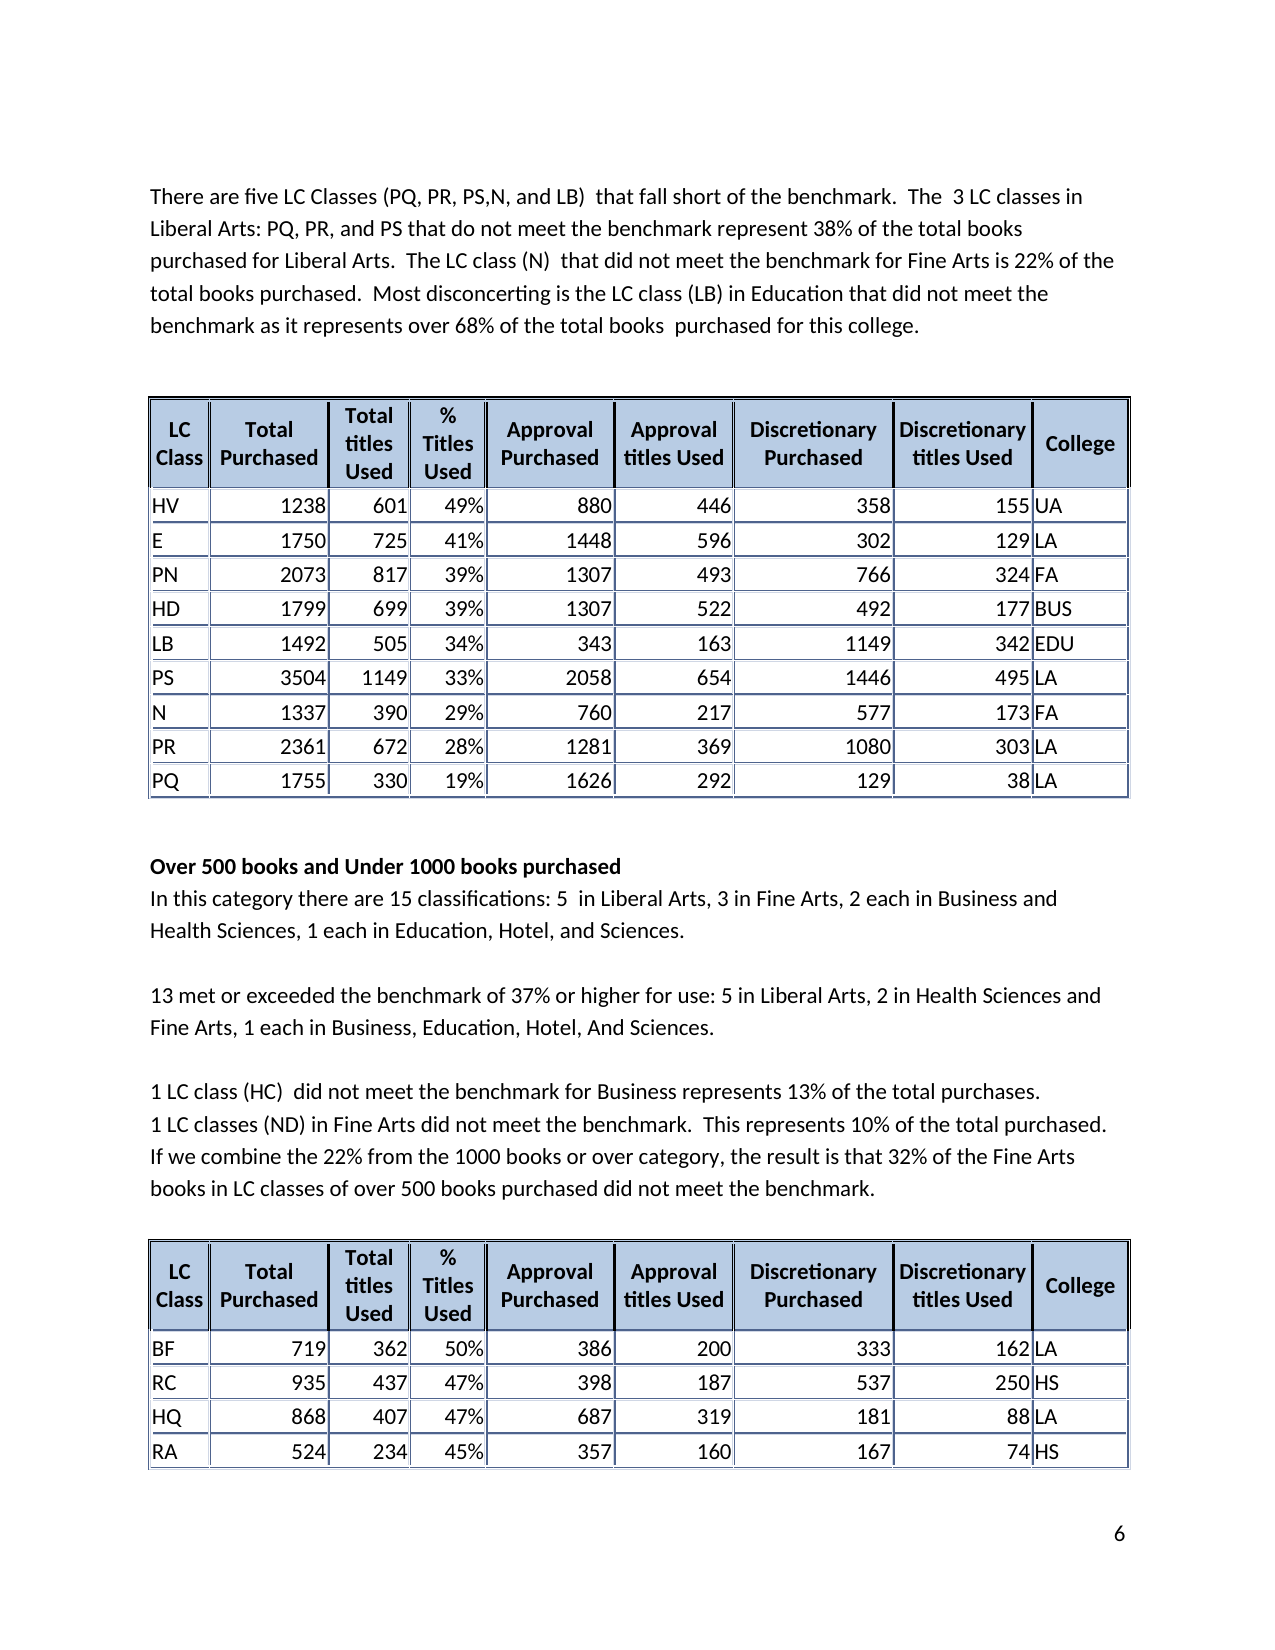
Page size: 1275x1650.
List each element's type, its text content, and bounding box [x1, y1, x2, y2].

table_cell 49% [411, 490, 484, 521]
table_header Discretionary Purchased [734, 1240, 893, 1329]
table_cell 28% [411, 731, 484, 762]
table_header LC Class [151, 400, 210, 487]
table_cell 187 [616, 1367, 732, 1398]
table_cell 493 [616, 559, 732, 590]
text Over 500 books and Under 1000 books purchased [150, 852, 1125, 880]
table_cell 492 [735, 593, 892, 624]
table_cell 699 [330, 593, 408, 624]
table_cell LA [1032, 762, 1129, 796]
table_cell 34% [411, 628, 484, 658]
table_cell 173 [895, 696, 1031, 727]
table_cell 407 [330, 1401, 408, 1432]
table_cell 1149 [735, 628, 892, 658]
table_cell 1337 [211, 696, 327, 727]
table_cell 330 [328, 765, 410, 796]
table_cell 1307 [488, 559, 613, 590]
table_cell LA [1032, 1398, 1129, 1432]
table_cell 2361 [211, 731, 327, 762]
table_cell 719 [211, 1332, 327, 1363]
table_header Total titles Used [328, 400, 410, 487]
table_cell 601 [330, 490, 408, 521]
table_header Total titles Used [328, 1242, 410, 1329]
text There are five LC Classes (PQ, PR, PS,N, and LB) that fall short of the benchmark. The 3 LC classes in Liberal Arts: PQ, PR, and PS that do not meet the benchmark represent 38% of the total books purchased for Liberal Arts. The LC class (N) that did not meet the benchmark for Fine Arts is 22% of the total books purchased. Most disconcerting is the LC class (LB) in Education that did not meet the benchmark as it represents over 68% of the total books purchased for this college. [150, 182, 1125, 339]
table_cell 39% [411, 559, 484, 590]
table_cell 362 [330, 1332, 408, 1363]
table_cell N [149, 693, 208, 727]
table_header Approval Purchased [486, 398, 614, 487]
table_cell 47% [411, 1367, 484, 1398]
table_cell 342 [895, 628, 1031, 658]
table_cell 760 [488, 696, 613, 727]
table_cell 1281 [488, 731, 613, 762]
table_cell 654 [616, 662, 732, 693]
table_cell 45% [410, 1432, 486, 1466]
table_header % Titles Used [410, 1240, 486, 1329]
table_cell 343 [488, 628, 613, 658]
table_header Total Purchased [210, 400, 328, 487]
table_cell 766 [735, 559, 892, 590]
table_header College [1032, 1242, 1127, 1329]
table_cell 160 [614, 1435, 734, 1466]
table_cell E [151, 521, 208, 555]
table_header % Titles Used [410, 398, 486, 487]
table_cell 74 [893, 1435, 1032, 1466]
table_cell 200 [616, 1332, 732, 1363]
table_cell 880 [488, 490, 613, 521]
table_cell HS [1032, 1432, 1127, 1466]
table_header LC Class [151, 1242, 210, 1329]
table_cell 437 [330, 1367, 408, 1398]
table_cell 38 [893, 765, 1032, 796]
table_cell 155 [895, 490, 1031, 521]
table_cell 163 [616, 628, 732, 658]
table_cell 324 [895, 559, 1031, 590]
table_header College [1032, 400, 1127, 487]
table_cell 41% [411, 524, 484, 555]
table_cell 522 [616, 593, 732, 624]
table_cell PN [151, 555, 208, 590]
table_cell 292 [614, 765, 734, 796]
text 13 met or exceeded the benchmark of 37% or higher for use: 5 in Liberal Arts, 2 in Health Sciences and Fine Arts, 1 each in Business, Education, Hotel, And Sciences. [150, 981, 1125, 1041]
table_cell 596 [616, 524, 732, 555]
table_cell 29% [411, 696, 484, 727]
table_cell 50% [411, 1332, 484, 1363]
table_header Approval titles Used [614, 1242, 734, 1329]
table_cell EDU [1034, 624, 1128, 658]
table_cell 935 [211, 1367, 327, 1398]
table_cell 234 [328, 1435, 410, 1466]
text 1 LC classes (ND) in Fine Arts did not meet the benchmark. This represents 10% of the total purchased. If we combine the 22% from the 1000 books or over category, the result is that 32% of the Fine Arts books in LC classes of over 500 books purchased did not meet the benchmark. [150, 1110, 1125, 1202]
table_cell BUS [1032, 590, 1129, 624]
table_header Approval titles Used [614, 400, 734, 487]
table_cell UA [1032, 487, 1129, 521]
table_cell 217 [616, 696, 732, 727]
table_cell 1307 [488, 593, 613, 624]
table_cell RC [151, 1363, 208, 1398]
table_cell 39% [411, 593, 484, 624]
table_cell LB [151, 624, 208, 658]
text In this category there are 15 classifications: 5 in Liberal Arts, 3 in Fine Arts, 2 each in Business and Health Sciences, 1 each in Education, Hotel, and Sciences. [150, 884, 1125, 944]
table_cell PQ [149, 762, 210, 796]
table_header Total Purchased [210, 1242, 328, 1329]
table_header Discretionary Purchased [734, 398, 893, 487]
table_cell LA [1034, 659, 1128, 693]
table_cell 390 [330, 696, 408, 727]
table_cell HQ [149, 1398, 210, 1432]
table_cell 725 [330, 524, 408, 555]
table_cell 446 [616, 490, 732, 521]
table_cell FA [1034, 693, 1129, 727]
table_cell 1448 [488, 524, 613, 555]
table_cell 181 [735, 1401, 892, 1432]
table_cell 1799 [211, 593, 327, 624]
table_cell 817 [330, 559, 408, 590]
text 1 LC class (HC) did not meet the benchmark for Business represents 13% of the total purchases. [150, 1077, 1125, 1106]
table_cell 1755 [210, 765, 328, 796]
table_cell 386 [488, 1332, 613, 1363]
table_cell 1492 [211, 628, 327, 658]
table_cell 537 [735, 1367, 892, 1398]
table_cell 1626 [486, 765, 614, 796]
table_cell 358 [735, 490, 892, 521]
table_cell 357 [486, 1435, 614, 1466]
table_cell 129 [734, 765, 893, 796]
table_cell 398 [488, 1367, 613, 1398]
table_cell HD [149, 590, 210, 624]
table_cell 47% [411, 1401, 484, 1432]
table_cell 177 [895, 593, 1031, 624]
table_cell FA [1034, 555, 1128, 590]
table_cell 369 [616, 731, 732, 762]
table_cell 1446 [735, 662, 892, 693]
table_cell 302 [735, 524, 892, 555]
table_cell 2073 [211, 559, 327, 590]
table_cell 495 [895, 662, 1031, 693]
table_cell LA [1034, 521, 1127, 555]
table_cell 250 [895, 1367, 1031, 1398]
table_cell RA [151, 1432, 210, 1466]
table_cell HS [1034, 1363, 1128, 1398]
table_cell LA [1034, 1329, 1127, 1363]
table_cell 505 [330, 628, 408, 658]
table_cell 2058 [488, 662, 613, 693]
table_cell 333 [735, 1332, 892, 1363]
table_cell 1080 [735, 731, 892, 762]
table_cell 672 [330, 731, 408, 762]
table_cell 577 [735, 696, 892, 727]
table_header Discretionary titles Used [893, 1240, 1032, 1329]
table_cell PS [151, 659, 208, 693]
table_cell 319 [616, 1401, 732, 1432]
table_cell 1750 [211, 524, 327, 555]
table_cell 524 [210, 1435, 328, 1466]
table_cell HV [149, 487, 210, 521]
table_header Discretionary titles Used [893, 398, 1032, 487]
table_cell 129 [895, 524, 1031, 555]
table_cell 88 [895, 1401, 1031, 1432]
table_cell LA [1034, 727, 1128, 762]
table_cell 3504 [211, 662, 327, 693]
table_cell 1238 [211, 490, 327, 521]
table_cell 868 [211, 1401, 327, 1432]
table_cell 303 [895, 731, 1031, 762]
table_cell 33% [411, 662, 484, 693]
table_cell 1149 [330, 662, 408, 693]
table_header Approval Purchased [486, 1240, 614, 1329]
table_cell 19% [410, 762, 486, 796]
table_cell BF [151, 1329, 208, 1363]
table_cell 687 [488, 1401, 613, 1432]
table_cell 162 [895, 1332, 1031, 1363]
table_cell 167 [734, 1435, 893, 1466]
table_cell PR [151, 727, 208, 762]
